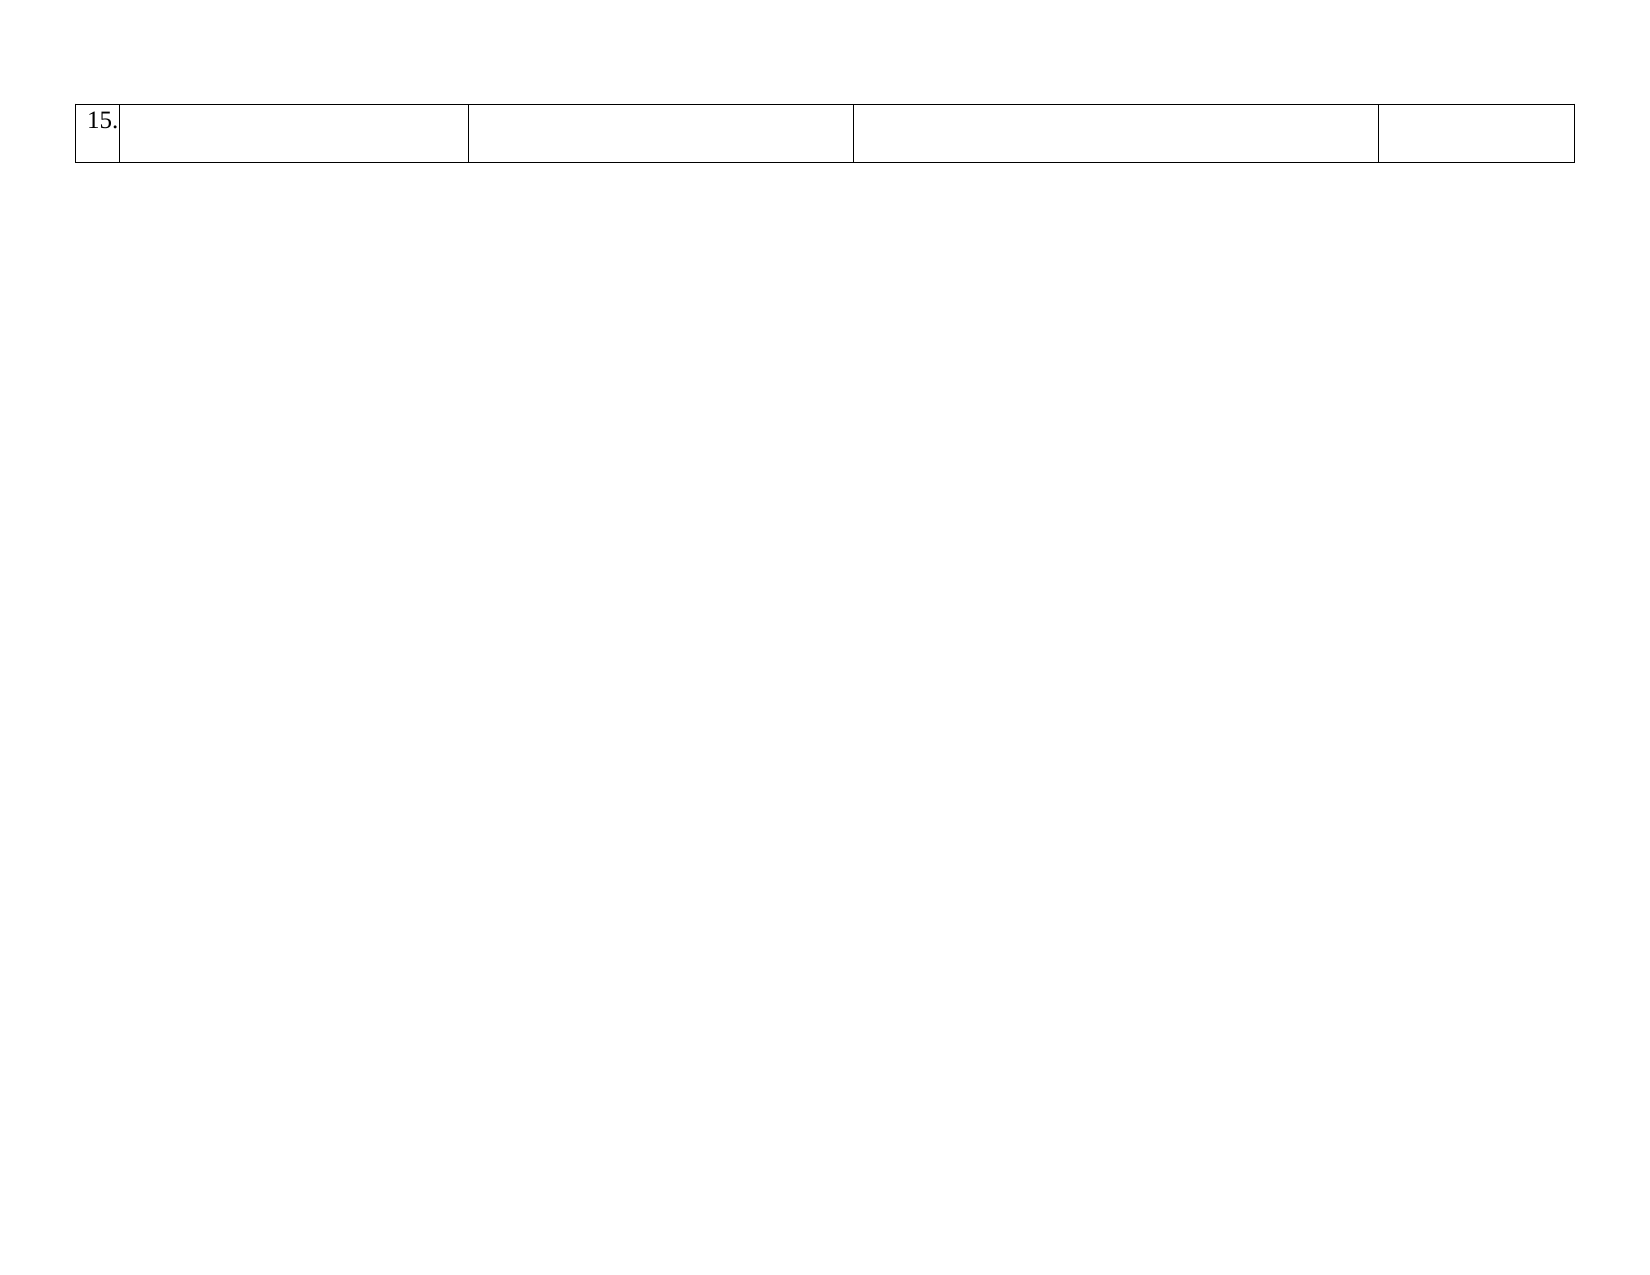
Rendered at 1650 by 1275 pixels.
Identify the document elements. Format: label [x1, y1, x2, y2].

table_cell [469, 105, 853, 162]
table_cell [76, 105, 119, 162]
table_cell [854, 105, 1378, 162]
table_cell [120, 105, 468, 162]
table_cell [1379, 105, 1574, 162]
